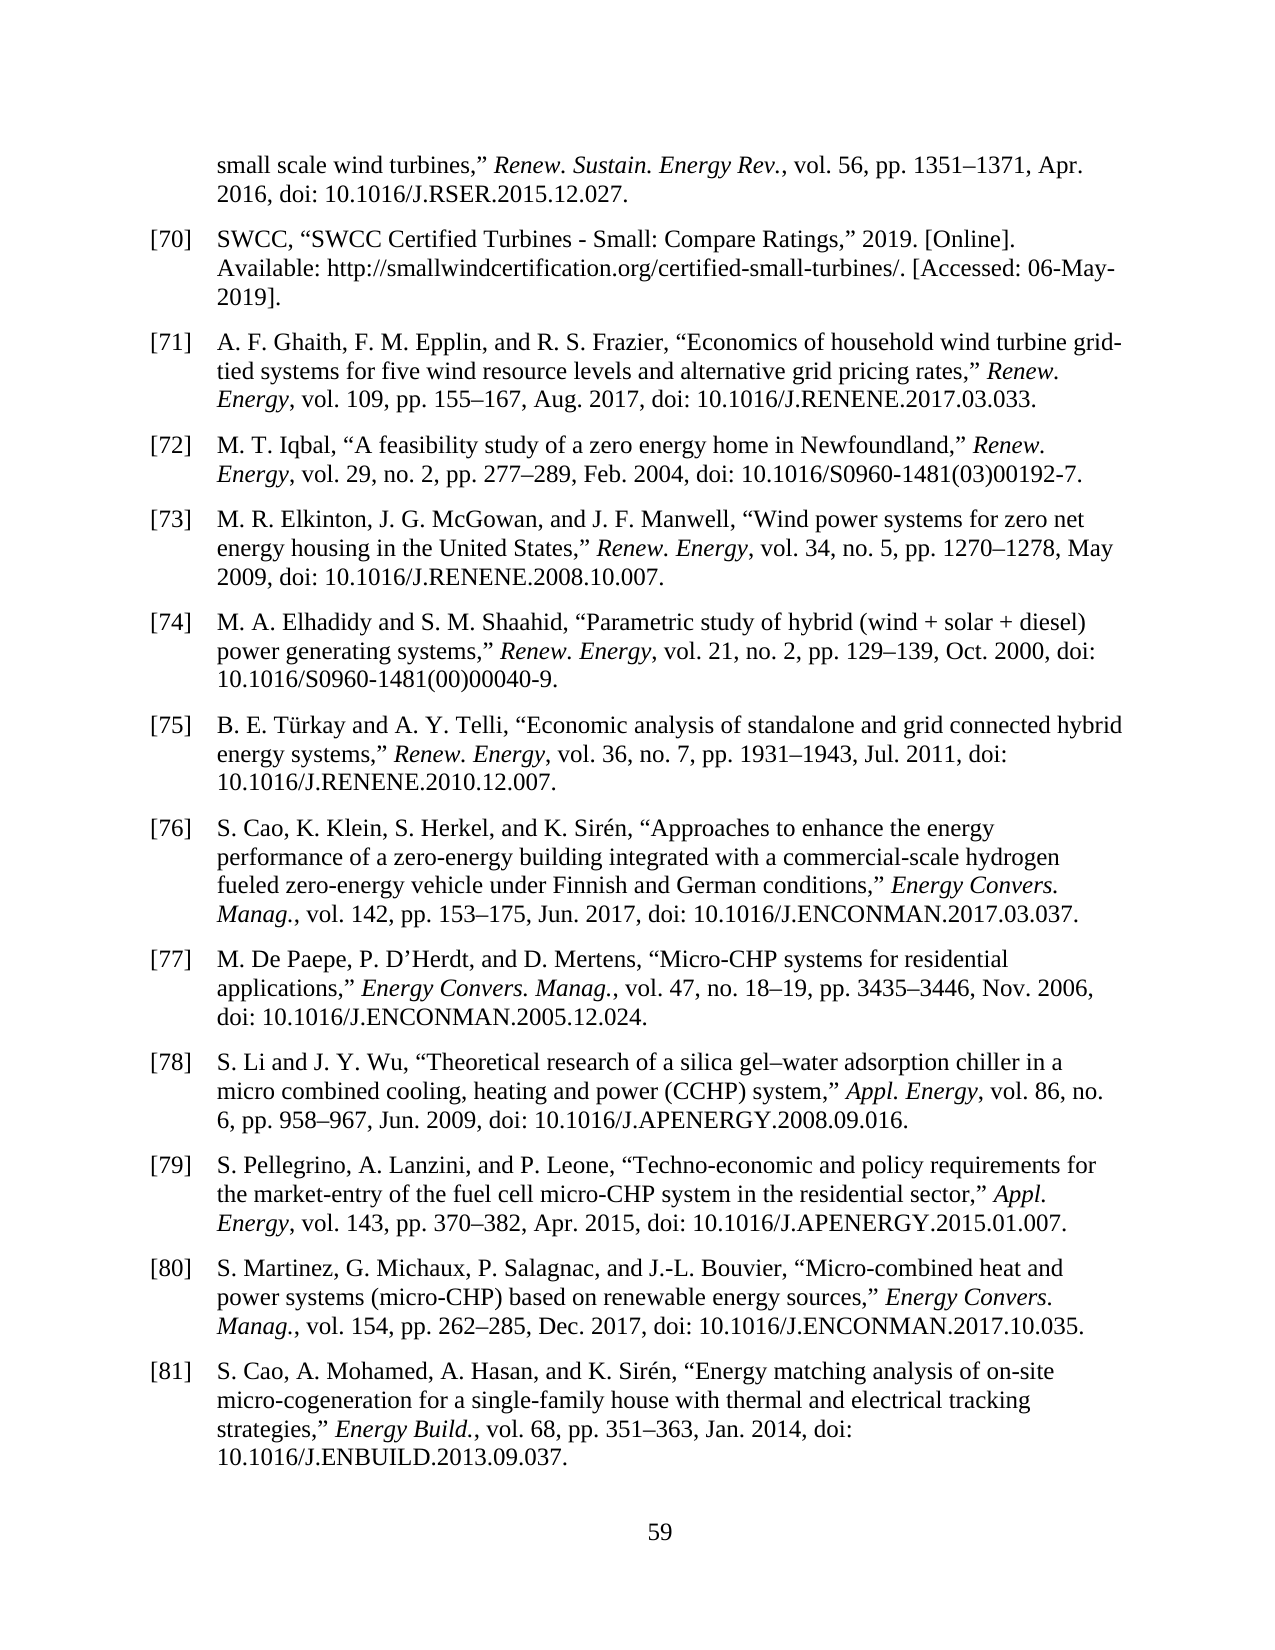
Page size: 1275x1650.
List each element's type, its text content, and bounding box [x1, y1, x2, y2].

text [81] S. Cao, A. Mohamed, A. Hasan, and K. Sirén, “Energy matching analysis of on-site micro-cogeneration for a single-family house with thermal and electrical tracking strategies,” Energy Build., vol. 68, pp. 351–363, Jan. 2014, doi: 10.1016/J.ENBUILD.2013.09.037. [150, 1356, 1125, 1471]
text [79] S. Pellegrino, A. Lanzini, and P. Leone, “Techno-economic and policy requirements for the market-entry of the fuel cell micro-CHP system in the residential sector,” Appl. Energy, vol. 143, pp. 370–382, Apr. 2015, doi: 10.1016/J.APENERGY.2015.01.007. [150, 1150, 1125, 1237]
text [72] M. T. Iqbal, “A feasibility study of a zero energy home in Newfoundland,” Renew. Energy, vol. 29, no. 2, pp. 277–289, Feb. 2004, doi: 10.1016/S0960-1481(03)00192-7. [150, 430, 1125, 487]
text [76] S. Cao, K. Klein, S. Herkel, and K. Sirén, “Approaches to enhance the energy performance of a zero-energy building integrated with a commercial-scale hydrogen fueled zero-energy vehicle under Finnish and German conditions,” Energy Convers. Manag., vol. 142, pp. 153–175, Jun. 2017, doi: 10.1016/J.ENCONMAN.2017.03.037. [150, 813, 1125, 928]
text [80] S. Martinez, G. Michaux, P. Salagnac, and J.-L. Bouvier, “Micro-combined heat and power systems (micro-CHP) based on renewable energy sources,” Energy Convers. Manag., vol. 154, pp. 262–285, Dec. 2017, doi: 10.1016/J.ENCONMAN.2017.10.035. [150, 1253, 1125, 1339]
text [74] M. A. Elhadidy and S. M. Shaahid, “Parametric study of hybrid (wind + solar + diesel) power generating systems,” Renew. Energy, vol. 21, no. 2, pp. 129–139, Oct. 2000, doi: 10.1016/S0960-1481(00)00040-9. [150, 607, 1125, 693]
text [150, 150, 1125, 207]
text [71] A. F. Ghaith, F. M. Epplin, and R. S. Frazier, “Economics of household wind turbine grid-tied systems for five wind resource levels and alternative grid pricing rates,” Renew. Energy, vol. 109, pp. 155–167, Aug. 2017, doi: 10.1016/J.RENENE.2017.03.033. [150, 327, 1125, 413]
text [73] M. R. Elkinton, J. G. McGowan, and J. F. Manwell, “Wind power systems for zero net energy housing in the United States,” Renew. Energy, vol. 34, no. 5, pp. 1270–1278, May 2009, doi: 10.1016/J.RENENE.2008.10.007. [150, 504, 1125, 590]
text [70] SWCC, “SWCC Certified Turbines - Small: Compare Ratings,” 2019. [Online]. Available: http://smallwindcertification.org/certified-small-turbines/. [Accessed: 06-May-2019]. [150, 224, 1125, 310]
text [75] B. E. Türkay and A. Y. Telli, “Economic analysis of standalone and grid connected hybrid energy systems,” Renew. Energy, vol. 36, no. 7, pp. 1931–1943, Jul. 2011, doi: 10.1016/J.RENENE.2010.12.007. [150, 710, 1125, 796]
text [77] M. De Paepe, P. D’Herdt, and D. Mertens, “Micro-CHP systems for residential applications,” Energy Convers. Manag., vol. 47, no. 18–19, pp. 3435–3446, Nov. 2006, doi: 10.1016/J.ENCONMAN.2005.12.024. [150, 944, 1125, 1031]
text [78] S. Li and J. Y. Wu, “Theoretical research of a silica gel–water adsorption chiller in a micro combined cooling, heating and power (CCHP) system,” Appl. Energy, vol. 86, no. 6, pp. 958–967, Jun. 2009, doi: 10.1016/J.APENERGY.2008.09.016. [150, 1047, 1125, 1134]
